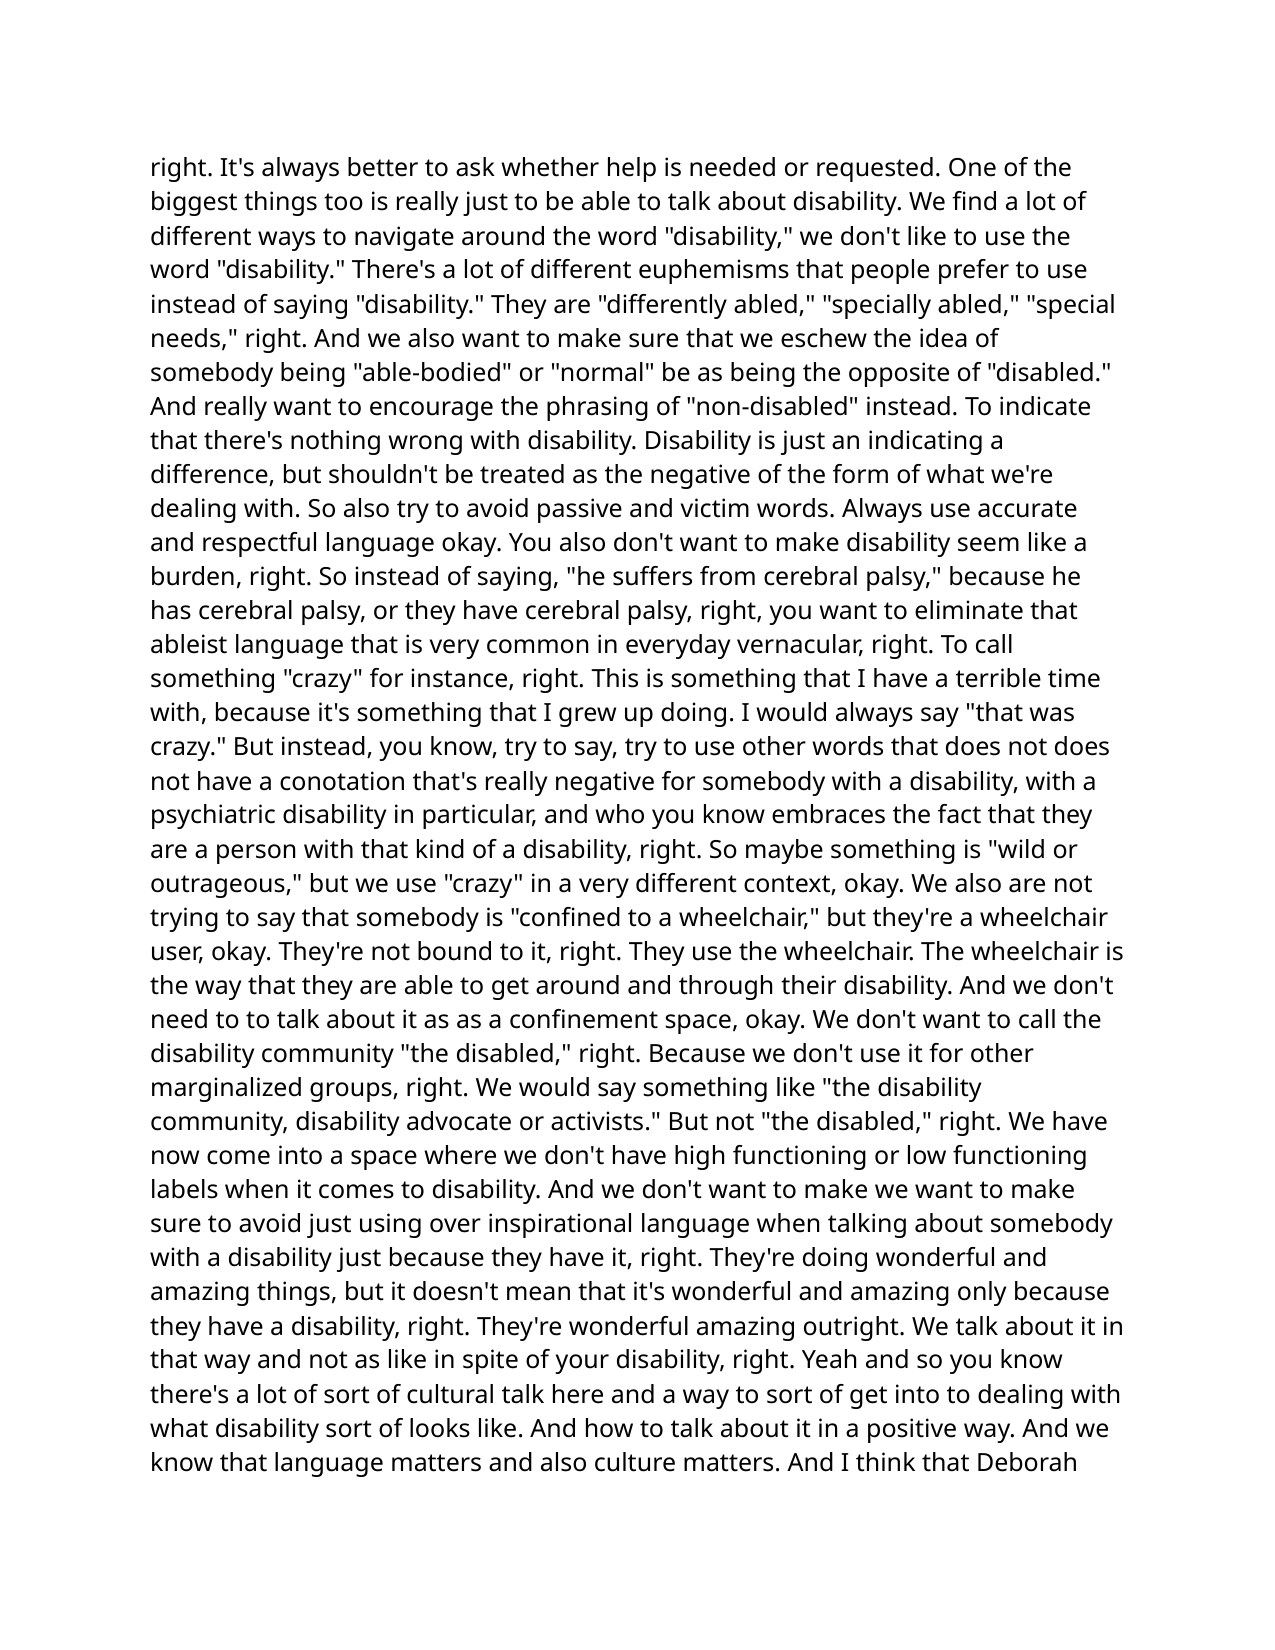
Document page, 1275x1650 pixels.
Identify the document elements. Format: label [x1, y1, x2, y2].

text [150, 150, 1125, 1478]
